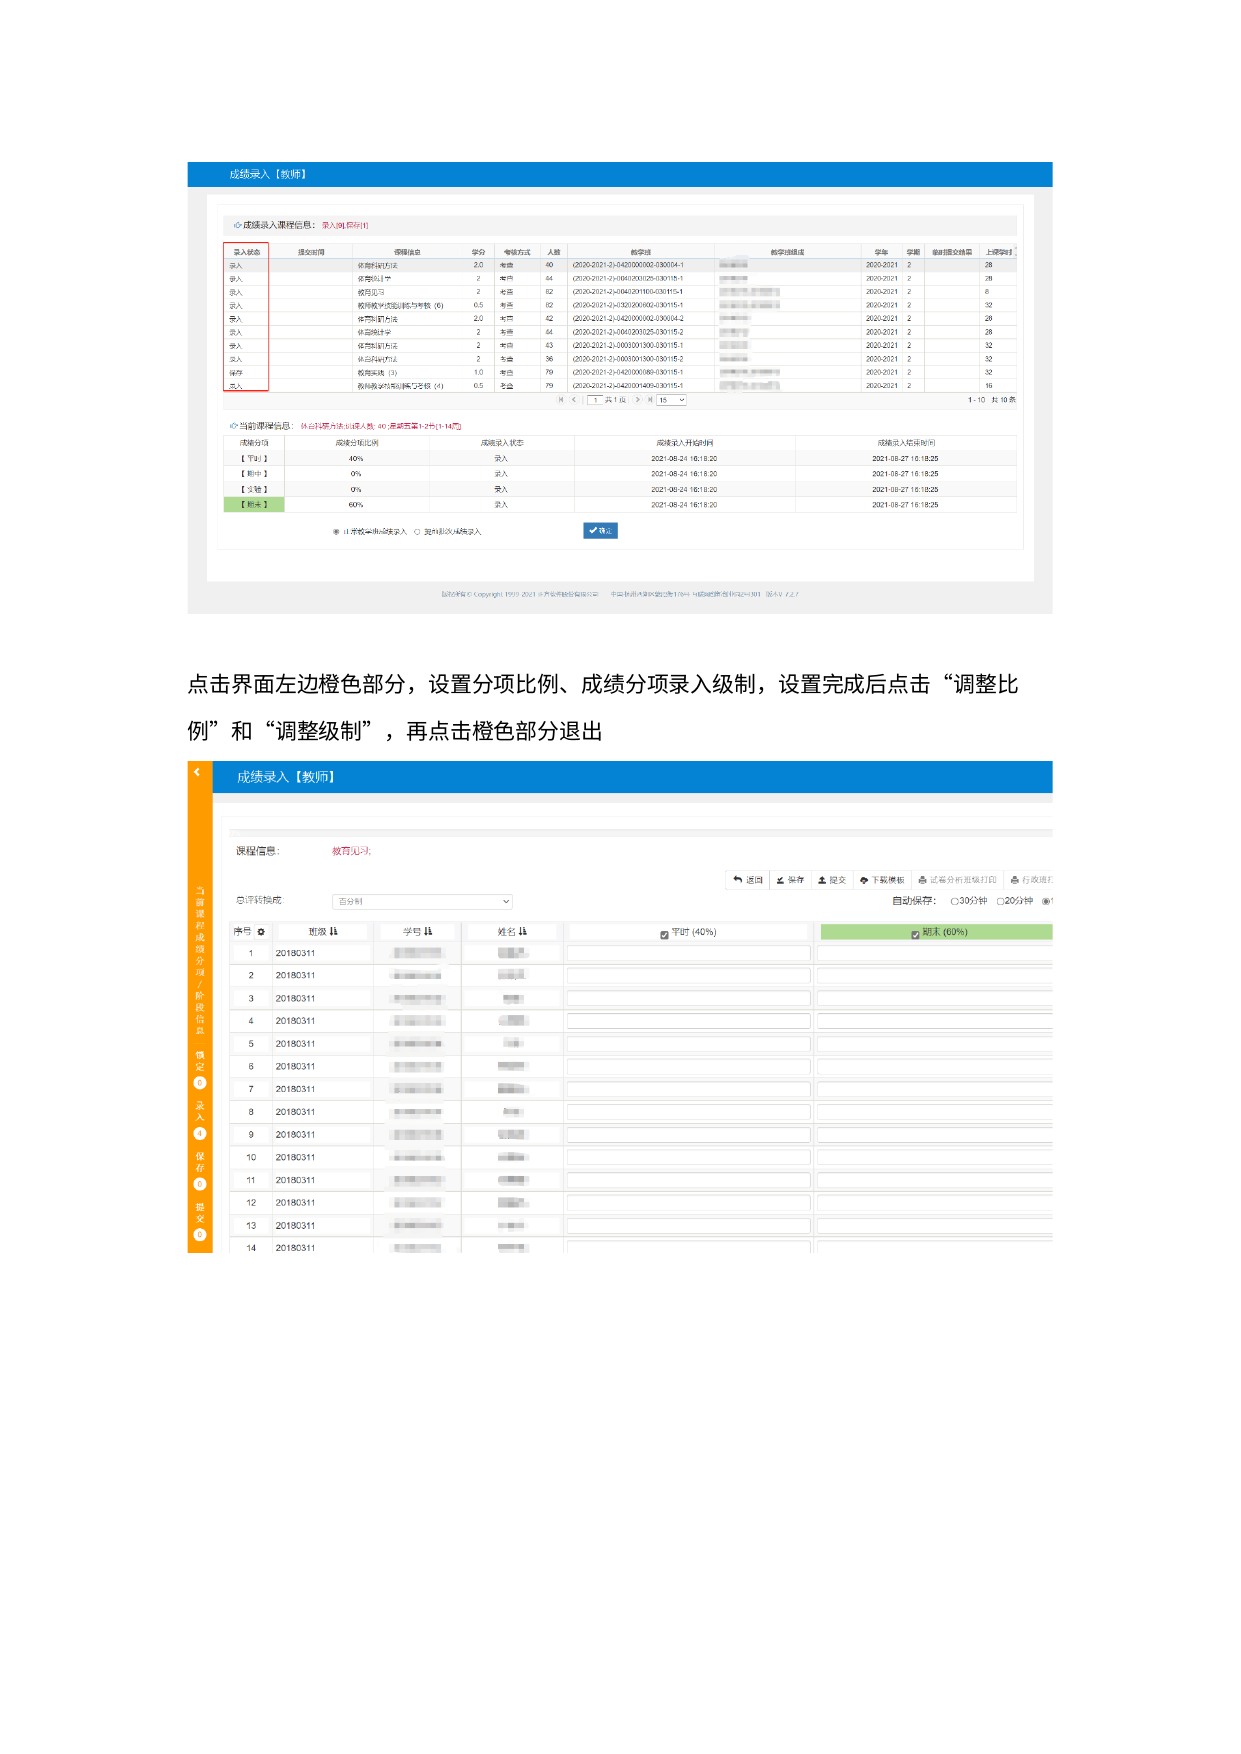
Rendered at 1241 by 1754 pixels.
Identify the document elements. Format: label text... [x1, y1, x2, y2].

picture [187, 162, 1053, 614]
picture [187, 761, 1053, 1253]
text 点击界面左边橙色部分，设置分项比例、成绩分项录入级制，设置完成后点击“调整比例”和“调整级制”，再点击橙色部分退出 [187, 667, 1053, 746]
